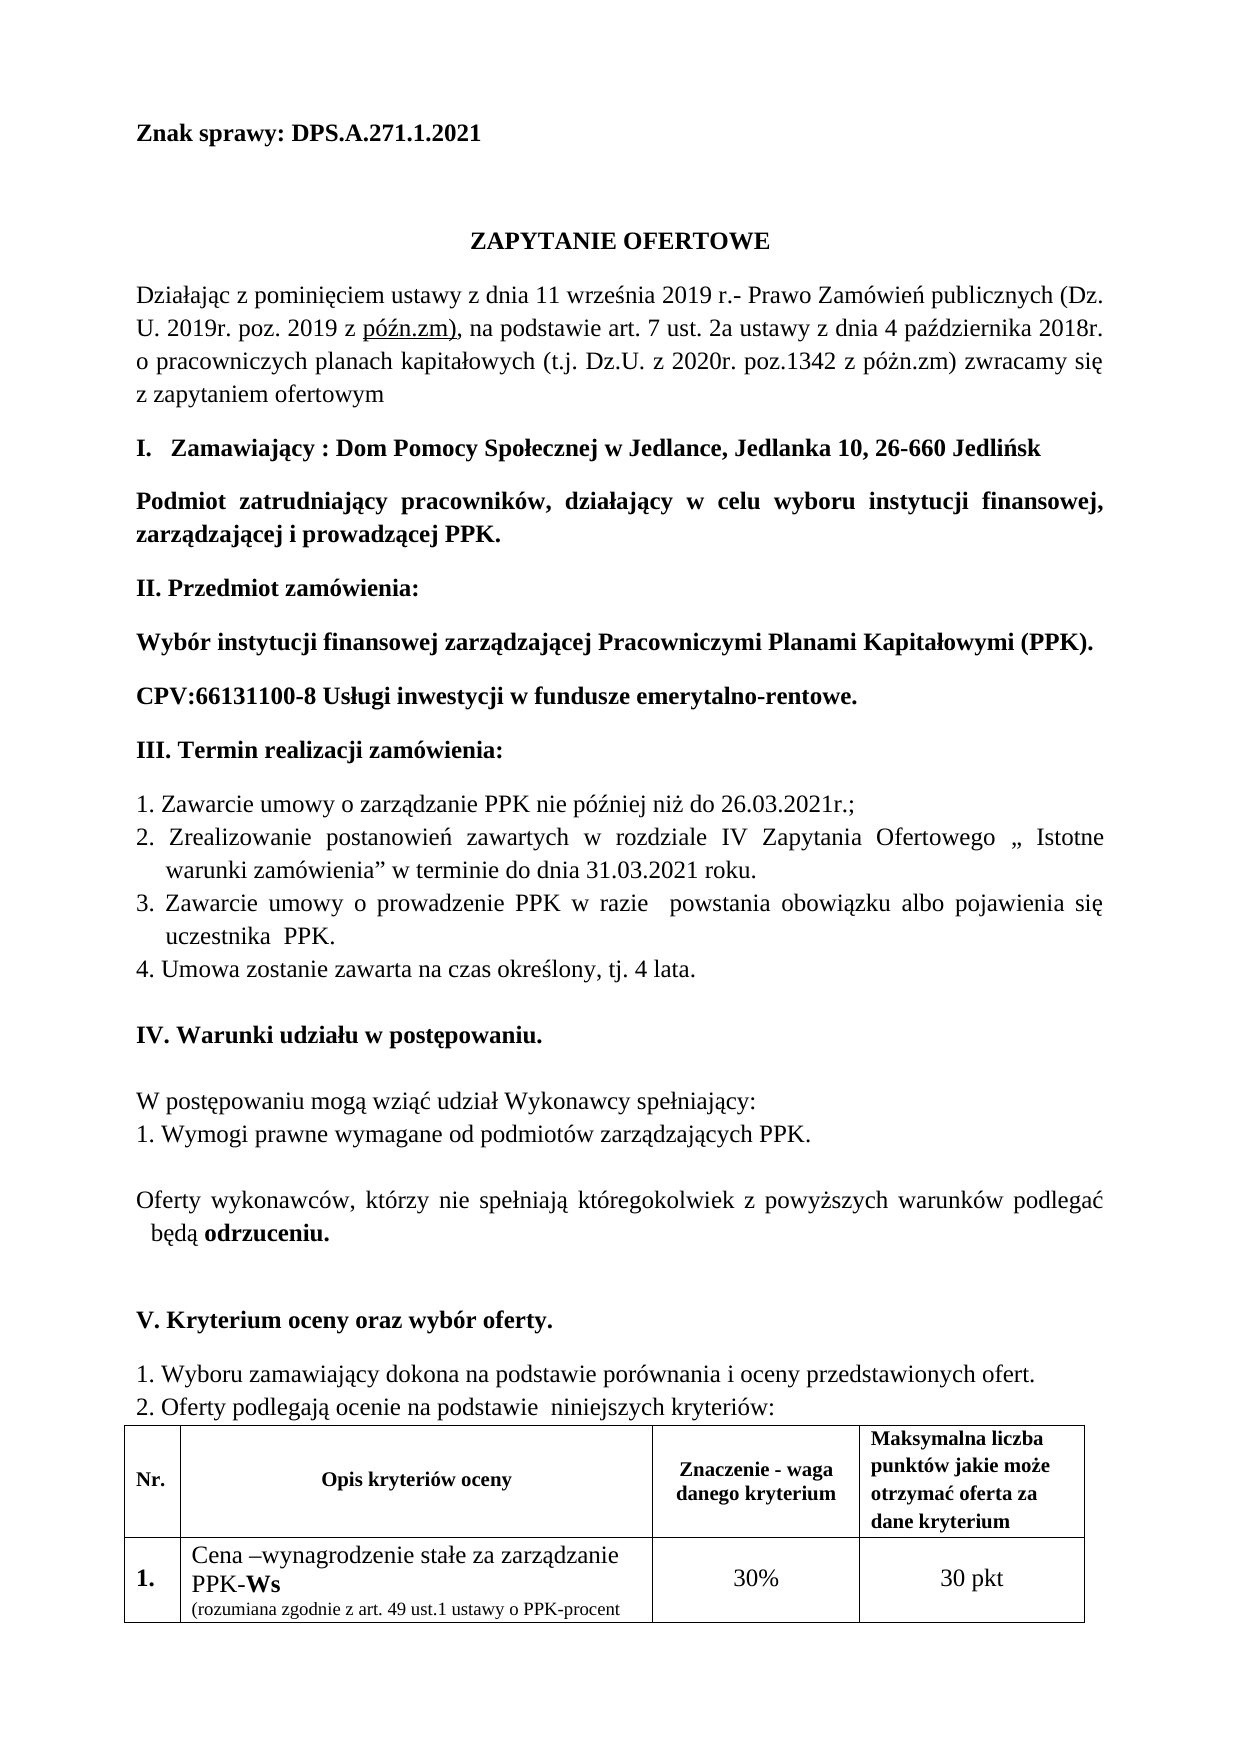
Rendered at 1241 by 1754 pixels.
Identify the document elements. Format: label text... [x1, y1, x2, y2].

text IV. Warunki udziału w postępowaniu. [136, 1020, 1104, 1049]
text 1. Wyboru zamawiający dokona na podstawie porównania i oceny przedstawionych ofert. [136, 1359, 1104, 1387]
table_cell 30% [653, 1538, 859, 1622]
table_cell 1. [125, 1538, 180, 1622]
text 2. Oferty podlegają ocenie na podstawie niniejszych kryteriów: [136, 1392, 1104, 1421]
text Działając z pominięciem ustawy z dnia 11 września 2019 r.- Prawo Zamówień publicznych (Dz. U. 2019r. poz. 2019 z późn.zm), na podstawie art. 7 ust. 2a ustawy z dnia 4 października 2018r. o pracowniczych planach kapitałowych (t.j. Dz.U. z 2020r. poz.1342 z póżn.zm) zwracamy się z zapytaniem ofertowym [136, 280, 1104, 407]
table_cell 30 pkt [860, 1538, 1084, 1622]
text I. Zamawiający : Dom Pomocy Społecznej w Jedlance, Jedlanka 10, 26-660 Jedlińsk [136, 433, 1104, 461]
table_header Opis kryteriów oceny [181, 1426, 652, 1537]
table_header Maksymalna liczba punktów jakie może otrzymać oferta za dane kryterium [860, 1426, 1084, 1537]
text ZAPYTANIE OFERTOWE [136, 226, 1104, 254]
text 1. Wymogi prawne wymagane od podmiotów zarządzających PPK. [136, 1119, 1104, 1148]
text 4. Umowa zostanie zawarta na czas określony, tj. 4 lata. [136, 954, 1104, 983]
table_header Znaczenie - waga danego kryterium [653, 1426, 859, 1537]
text II. Przedmiot zamówienia: [136, 573, 1104, 602]
text W postępowaniu mogą wziąć udział Wykonawcy spełniający: [136, 1086, 1104, 1115]
text Podmiot zatrudniający pracowników, działający w celu wyboru instytucji finansowej, zarządzającej i prowadzącej PPK. [136, 486, 1104, 548]
text Wybór instytucji finansowej zarządzającej Pracowniczymi Planami Kapitałowymi (PPK). [136, 627, 1104, 656]
text 3. Zawarcie umowy o prowadzenie PPK w razie powstania obowiązku albo pojawienia się uczestnika PPK. [136, 888, 1104, 949]
text 1. Zawarcie umowy o zarządzanie PPK nie później niż do 26.03.2021r.; [136, 789, 1104, 817]
text III. Termin realizacji zamówienia: [136, 735, 1104, 764]
text Oferty wykonawców, którzy nie spełniają któregokolwiek z powyższych warunków podlegać będą odrzuceniu. [136, 1185, 1104, 1247]
text V. Kryterium oceny oraz wybór oferty. [136, 1305, 1104, 1334]
text 2. Zrealizowanie postanowień zawartych w rozdziale IV Zapytania Ofertowego „ Istotne warunki zamówienia” w terminie do dnia 31.03.2021 roku. [136, 822, 1104, 883]
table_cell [181, 1538, 652, 1622]
text Znak sprawy: DPS.A.271.1.2021 [136, 118, 1104, 147]
table_header Nr. [125, 1426, 180, 1537]
text CPV:66131100-8 Usługi inwestycji w fundusze emerytalno-rentowe. [136, 681, 1104, 710]
